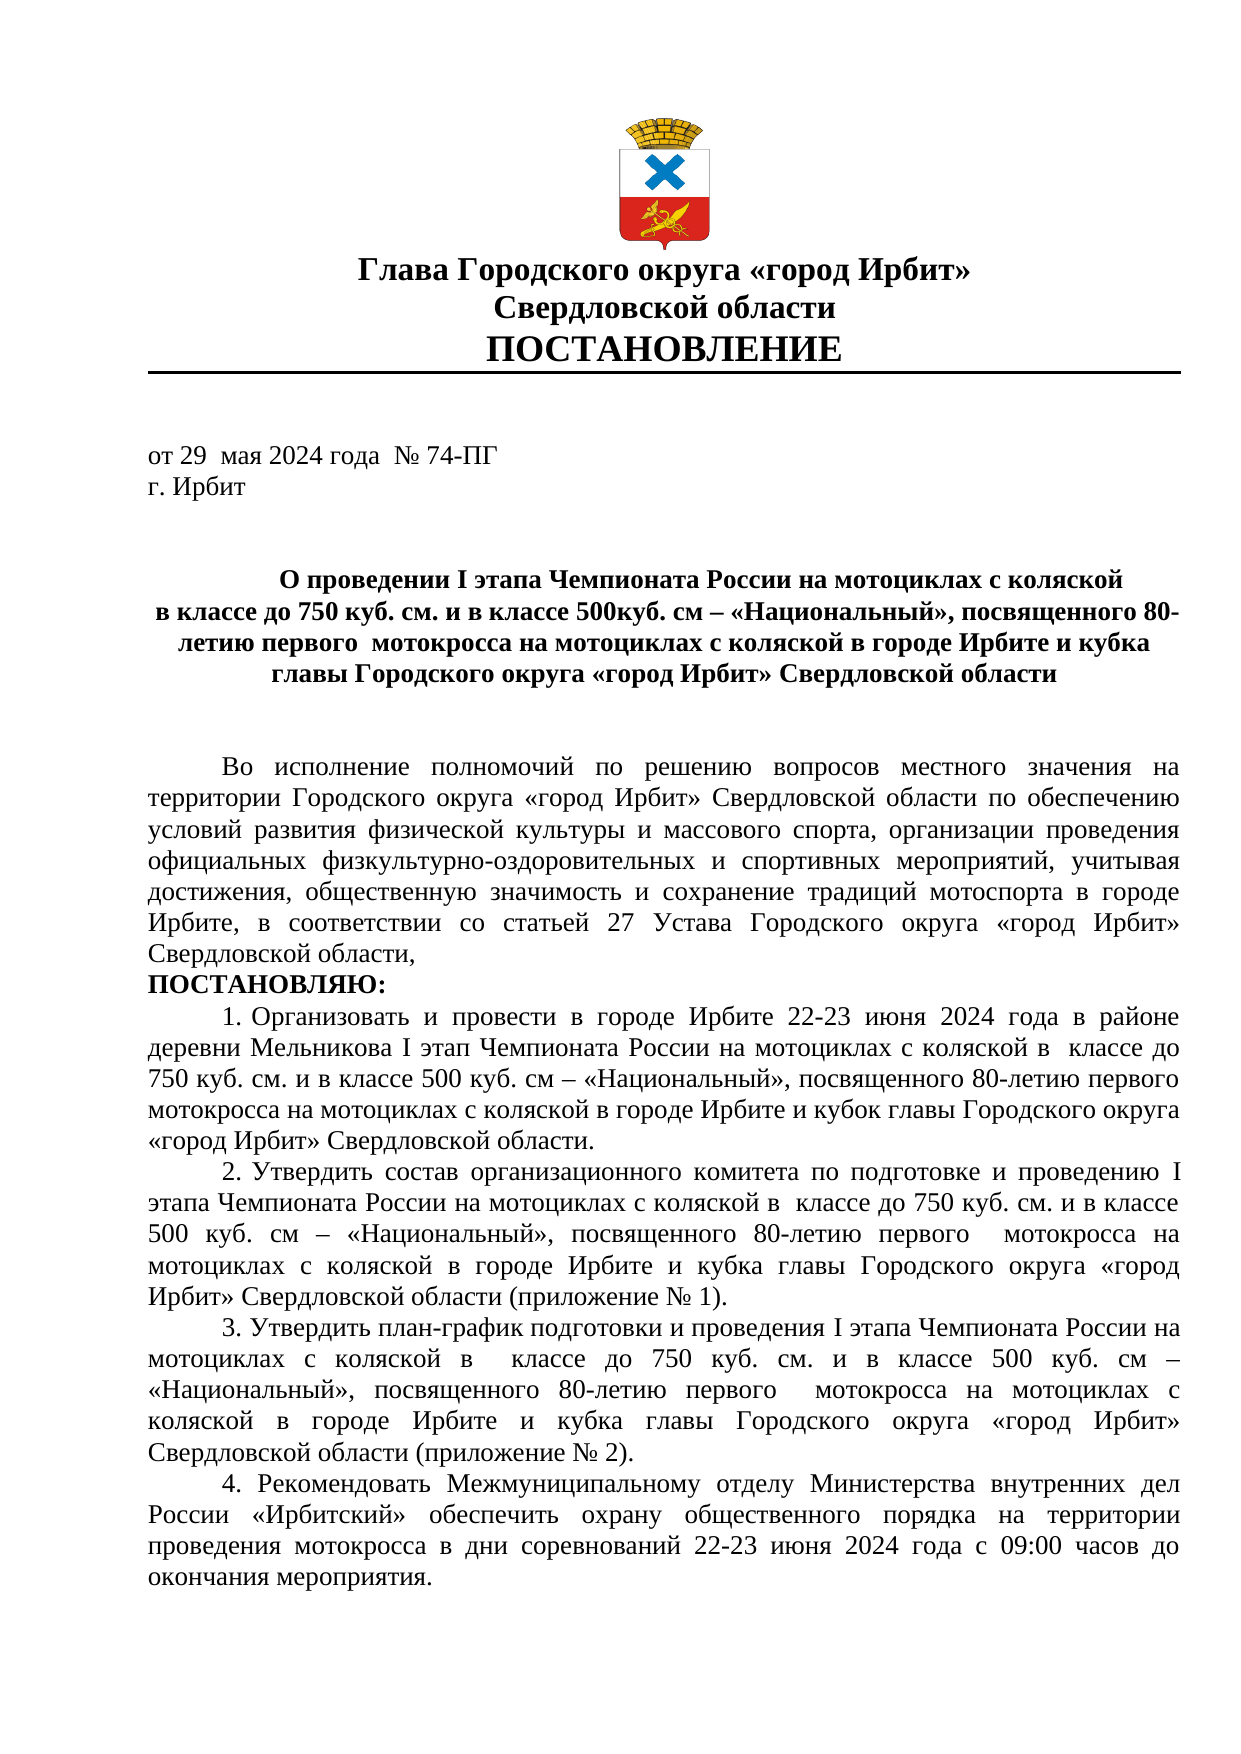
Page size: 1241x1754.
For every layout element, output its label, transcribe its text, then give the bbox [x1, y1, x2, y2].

text Во исполнение полномочий по решению вопросов местного значения на территории Городского округа «город Ирбит» Свердловской области по обеспечению условий развития физической культуры и массового спорта, организации проведения официальных физкультурно-оздоровительных и спортивных мероприятий, учитывая достижения, общественную значимость и сохранение традиций мотоспорта в городе Ирбите, в соответствии со статьей 27 Устава Городского округа «город Ирбит» Свердловской области, [148, 750, 1181, 968]
list Организовать и провести в городе Ирбите 22-23 июня 2024 года в районе деревни Мельникова I этап Чемпионата России на мотоциклах с коляской в классе до 750 куб. см. и в классе 500 куб. см – «Национальный», посвященного 80-летию первого мотокросса на мотоциклах с коляской в городе Ирбите и кубок главы Городского округа «город Ирбит» Свердловской области. [148, 999, 1181, 1155]
text О проведении I этапа Чемпионата России на мотоциклах с коляской [148, 563, 1181, 595]
text Глава Городского округа «город Ирбит» [148, 249, 1181, 288]
text 3. Утвердить план-график подготовки и проведения I этапа Чемпионата России на мотоциклах с коляской в классе до 750 куб. см. и в классе 500 куб. см – «Национальный», посвященного 80-летию первого мотокросса на мотоциклах с коляской в городе Ирбите и кубка главы Городского округа «город Ирбит» Свердловской области (приложение № 2). [148, 1311, 1181, 1467]
text от 29 мая 2024 года № 74-ПГ [148, 439, 1181, 470]
text г. Ирбит [148, 470, 1181, 501]
picture [619, 118, 710, 250]
text 4. Рекомендовать Межмуниципальному отделу Министерства внутренних дел России «Ирбитский» обеспечить охрану общественного порядка на территории проведения мотокросса в дни соревнований 22-23 июня 2024 года с 09:00 часов до окончания мероприятия. [148, 1467, 1181, 1591]
text ПОСТАНОВЛЕНИЕ [148, 326, 1181, 371]
text в классе до 750 куб. см. и в классе 500куб. см – «Национальный», посвященного 80-летию первого мотокросса на мотоциклах с коляской в городе Ирбите и кубка главы Городского округа «город Ирбит» Свердловской области [148, 595, 1181, 688]
text Свердловской области [148, 288, 1181, 326]
text ПОСТАНОВЛЯЮ: [148, 968, 1181, 999]
list Утвердить состав организационного комитета по подготовке и проведению I этапа Чемпионата России на мотоциклах с коляской в классе до 750 куб. см. и в классе 500 куб. см – «Национальный», посвященного 80-летию первого мотокросса на мотоциклах с коляской в городе Ирбите и кубка главы Городского округа «город Ирбит» Свердловской области (приложение № 1). [148, 1155, 1181, 1311]
